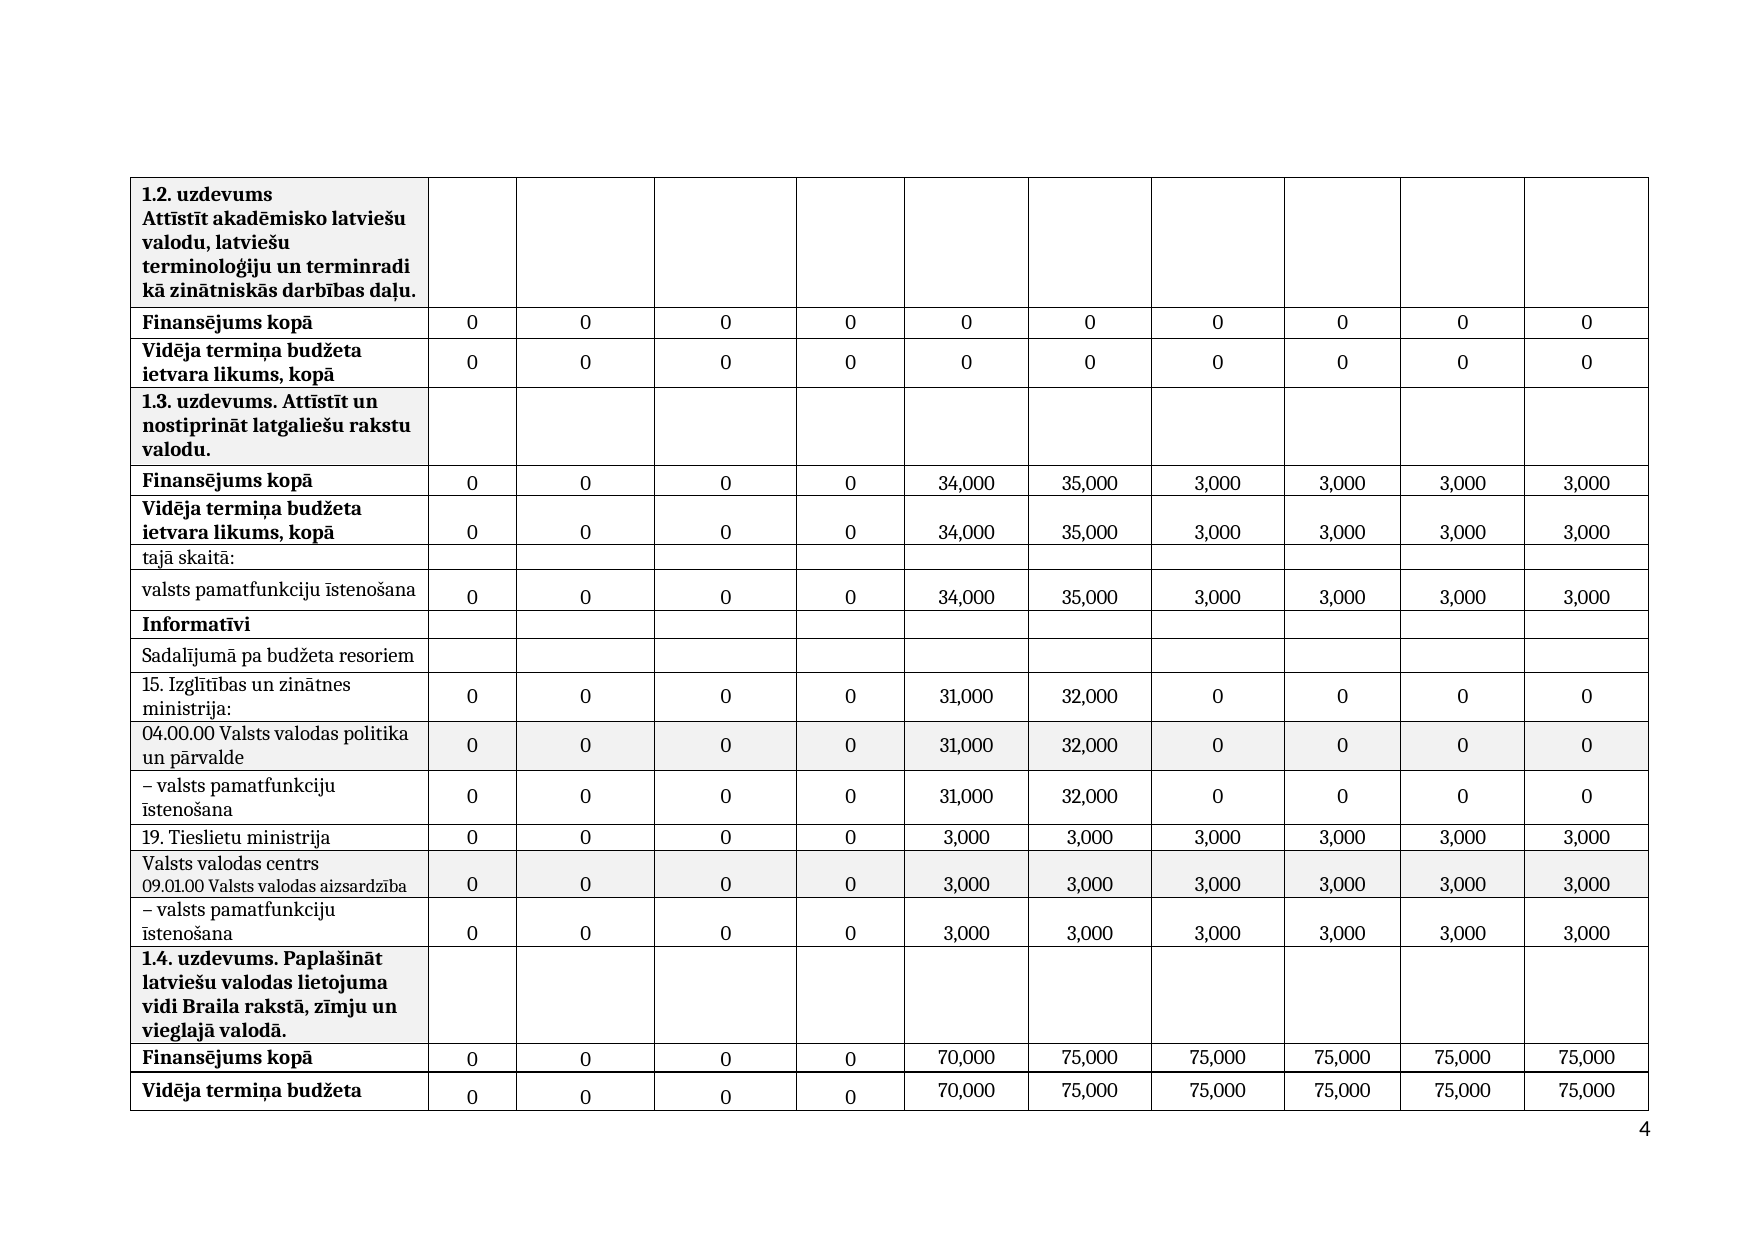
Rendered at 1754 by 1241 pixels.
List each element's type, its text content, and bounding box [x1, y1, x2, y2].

table_cell 0 [797, 898, 904, 946]
table_cell 0 [429, 898, 516, 946]
table_cell 0 [1285, 308, 1400, 338]
table_cell valsts pamatfunkciju īstenošana [131, 570, 428, 610]
table_cell 0 [905, 308, 1028, 338]
table_cell 0 [797, 308, 904, 338]
table_cell [429, 388, 516, 464]
table_cell 0 [1285, 722, 1400, 770]
table_cell 75,000 [1401, 1073, 1524, 1110]
table_cell 75,000 [1285, 1044, 1400, 1071]
table_cell 3,000 [1285, 496, 1400, 544]
table_cell [1525, 611, 1648, 637]
table_cell 3,000 [1152, 466, 1284, 495]
table_cell 3,000 [1525, 825, 1648, 850]
table_cell 3,000 [1525, 898, 1648, 946]
table_cell 31,000 [905, 722, 1028, 770]
table_cell 3,000 [1401, 570, 1524, 610]
table_cell 31,000 [905, 673, 1028, 721]
table_cell 0 [429, 496, 516, 544]
table_cell 0 [797, 825, 904, 850]
table_cell [1029, 639, 1151, 672]
table_cell [429, 611, 516, 637]
table_cell [905, 178, 1028, 307]
table_cell 19. Tieslietu ministrija [131, 825, 428, 850]
table_cell 3,000 [1525, 570, 1648, 610]
table_cell [905, 947, 1028, 1042]
table_cell [1525, 947, 1648, 1042]
table_cell 0 [517, 339, 654, 387]
table_cell [1525, 545, 1648, 569]
table_cell 32,000 [1029, 722, 1151, 770]
table_cell 75,000 [1525, 1044, 1648, 1071]
table_cell 3,000 [1401, 496, 1524, 544]
table_cell [1152, 178, 1284, 307]
table_cell [655, 611, 796, 637]
table_cell 0 [1152, 308, 1284, 338]
table_cell 3,000 [1401, 851, 1524, 897]
table_cell 15. Izglītības un zinātnes ministrija: [131, 673, 428, 721]
table_cell 0 [797, 1073, 904, 1110]
table_cell [517, 947, 654, 1042]
table_cell 0 [429, 825, 516, 850]
table_cell 0 [797, 722, 904, 770]
table_cell 75,000 [1029, 1044, 1151, 1071]
table_cell [655, 388, 796, 464]
table_cell 0 [655, 673, 796, 721]
table_cell 0 [655, 308, 796, 338]
table_cell 75,000 [1152, 1073, 1284, 1110]
table_cell 35,000 [1029, 466, 1151, 495]
table_cell 0 [797, 771, 904, 823]
table_cell 0 [797, 339, 904, 387]
table_cell [1401, 545, 1524, 569]
table_cell [1285, 947, 1400, 1042]
table_cell 1.3. uzdevums. Attīstīt un nostiprināt latgaliešu rakstu valodu. [131, 388, 428, 464]
table_cell 0 [429, 570, 516, 610]
table_cell 3,000 [1152, 570, 1284, 610]
table_cell 75,000 [1029, 1073, 1151, 1110]
table_cell 0 [517, 466, 654, 495]
table_cell Sadalījumā pa budžeta resoriem [131, 639, 428, 672]
table_cell 0 [1285, 771, 1400, 823]
table_cell 3,000 [1029, 851, 1151, 897]
table_cell Informatīvi [131, 611, 428, 637]
table_cell [1152, 388, 1284, 464]
table_cell [797, 639, 904, 672]
table_cell [797, 178, 904, 307]
table_cell 0 [517, 771, 654, 823]
table_cell [655, 639, 796, 672]
table_cell [1152, 545, 1284, 569]
table_cell 0 [1401, 771, 1524, 823]
table_cell [1525, 178, 1648, 307]
table_cell [1029, 545, 1151, 569]
table_cell [429, 545, 516, 569]
table_cell 0 [655, 825, 796, 850]
table_cell 0 [1029, 308, 1151, 338]
table_cell 75,000 [1401, 1044, 1524, 1071]
table_cell 0 [797, 851, 904, 897]
table_cell [1285, 388, 1400, 464]
table_cell Finansējums kopā [131, 466, 428, 495]
table_cell 0 [517, 825, 654, 850]
table_cell 0 [655, 339, 796, 387]
table_cell Vidēja termiņa budžeta ietvara likums, kopā [131, 339, 428, 387]
table_cell [1401, 639, 1524, 672]
table_cell 0 [655, 1044, 796, 1071]
table_cell 0 [1152, 339, 1284, 387]
table_cell [655, 545, 796, 569]
table_cell [1285, 611, 1400, 637]
table_cell 3,000 [1401, 898, 1524, 946]
table_cell 0 [655, 851, 796, 897]
table_cell 3,000 [1152, 496, 1284, 544]
table_cell [429, 947, 516, 1042]
table_cell 0 [655, 496, 796, 544]
table_cell 3,000 [1285, 898, 1400, 946]
table_cell [517, 639, 654, 672]
table_cell Finansējums kopā [131, 308, 428, 338]
table_cell [1285, 178, 1400, 307]
table_cell 0 [517, 673, 654, 721]
table_cell 0 [655, 771, 796, 823]
table_cell [1029, 611, 1151, 637]
table_cell 0 [1525, 339, 1648, 387]
table_cell 75,000 [1285, 1073, 1400, 1110]
table_cell [1029, 388, 1151, 464]
table_cell 0 [1401, 673, 1524, 721]
table_cell 0 [797, 496, 904, 544]
table_cell 34,000 [905, 570, 1028, 610]
table_cell 3,000 [1285, 851, 1400, 897]
table_cell [1029, 947, 1151, 1042]
table_cell 0 [1525, 673, 1648, 721]
table_cell 3,000 [1525, 466, 1648, 495]
table_cell 3,000 [1285, 825, 1400, 850]
table_cell 3,000 [1401, 466, 1524, 495]
table_cell 32,000 [1029, 771, 1151, 823]
table_cell 0 [517, 722, 654, 770]
table_cell 0 [429, 339, 516, 387]
table_cell 3,000 [1152, 825, 1284, 850]
table_cell [1401, 178, 1524, 307]
table_cell 0 [429, 673, 516, 721]
table_cell 0 [517, 898, 654, 946]
table_cell 0 [797, 570, 904, 610]
table_cell [905, 388, 1028, 464]
table_cell [517, 388, 654, 464]
table_cell 0 [655, 898, 796, 946]
table_cell [655, 947, 796, 1042]
table_cell [1401, 611, 1524, 637]
table_cell 3,000 [1525, 851, 1648, 897]
table_cell 0 [517, 1073, 654, 1110]
table_cell 75,000 [1525, 1073, 1648, 1110]
table_cell [1152, 639, 1284, 672]
table_cell [797, 947, 904, 1042]
table_cell 34,000 [905, 496, 1028, 544]
table_cell tajā skaitā: [131, 545, 428, 569]
table_cell [797, 611, 904, 637]
table_cell Finansējums kopā [131, 1044, 428, 1071]
table_cell 1.4. uzdevums. Paplašināt latviešu valodas lietojuma vidi Braila rakstā, zīmju un vieglajā valodā. [131, 947, 428, 1042]
table_cell 0 [429, 771, 516, 823]
table_cell 04.00.00 Valsts valodas politika un pārvalde [131, 722, 428, 770]
table_cell 0 [517, 570, 654, 610]
table_cell [797, 545, 904, 569]
table_cell 0 [517, 496, 654, 544]
table_cell 35,000 [1029, 570, 1151, 610]
table_cell Valsts valodas centrs 09.01.00 Valsts valodas aizsardzība [131, 851, 428, 897]
table_cell [905, 611, 1028, 637]
table_cell 35,000 [1029, 496, 1151, 544]
table_cell 3,000 [1401, 825, 1524, 850]
table_cell 0 [429, 851, 516, 897]
table_cell 0 [1029, 339, 1151, 387]
table_cell 0 [1152, 673, 1284, 721]
table_cell – valsts pamatfunkciju īstenošana [131, 898, 428, 946]
table_cell [655, 178, 796, 307]
table_cell 0 [1401, 339, 1524, 387]
table_cell 0 [1401, 722, 1524, 770]
table_cell – valsts pamatfunkciju īstenošana [131, 771, 428, 823]
table_cell [429, 178, 516, 307]
table_cell [1285, 639, 1400, 672]
table_cell 0 [797, 466, 904, 495]
table_cell 70,000 [905, 1073, 1028, 1110]
table_cell 0 [1525, 722, 1648, 770]
table_cell [1525, 639, 1648, 672]
table_cell [797, 388, 904, 464]
table_cell 3,000 [1029, 898, 1151, 946]
table_cell 0 [1152, 771, 1284, 823]
table_cell 0 [429, 308, 516, 338]
table_cell 0 [517, 851, 654, 897]
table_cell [131, 1073, 428, 1110]
table_cell 0 [429, 1044, 516, 1071]
table_cell 0 [797, 1044, 904, 1071]
table_cell 3,000 [905, 825, 1028, 850]
table_cell [1401, 388, 1524, 464]
table_cell 0 [1525, 771, 1648, 823]
table_cell 3,000 [1285, 466, 1400, 495]
table_cell 34,000 [905, 466, 1028, 495]
table_cell [905, 639, 1028, 672]
table_cell 0 [655, 1073, 796, 1110]
table_cell 0 [429, 722, 516, 770]
table_cell 0 [797, 673, 904, 721]
table_cell 0 [655, 722, 796, 770]
table_cell 0 [429, 466, 516, 495]
table_cell 3,000 [905, 851, 1028, 897]
table_cell 3,000 [1029, 825, 1151, 850]
table_cell [517, 545, 654, 569]
table_cell 3,000 [1285, 570, 1400, 610]
table_cell [1525, 388, 1648, 464]
table_cell 3,000 [1152, 851, 1284, 897]
table_cell 0 [655, 466, 796, 495]
table_cell 3,000 [1152, 898, 1284, 946]
table_cell 31,000 [905, 771, 1028, 823]
table_cell 70,000 [905, 1044, 1028, 1071]
table_cell [1152, 611, 1284, 637]
table_cell [1401, 947, 1524, 1042]
table_cell 0 [1285, 339, 1400, 387]
table_cell [1029, 178, 1151, 307]
table_cell 0 [655, 570, 796, 610]
table_cell 0 [1285, 673, 1400, 721]
table_cell 0 [1525, 308, 1648, 338]
table_cell Vidēja termiņa budžeta ietvara likums, kopā [131, 496, 428, 544]
table_cell 3,000 [1525, 496, 1648, 544]
table_cell 0 [1152, 722, 1284, 770]
table_cell 0 [429, 1073, 516, 1110]
table_cell [517, 178, 654, 307]
table_cell 0 [517, 308, 654, 338]
table_cell [1152, 947, 1284, 1042]
table_cell 0 [517, 1044, 654, 1071]
table_cell [517, 611, 654, 637]
table_cell 32,000 [1029, 673, 1151, 721]
table_cell 1.2. uzdevums Attīstīt akadēmisko latviešu valodu, latviešu terminoloģiju un terminradi kā zinātniskās darbības daļu. [131, 178, 428, 307]
table_cell 75,000 [1152, 1044, 1284, 1071]
table_cell [905, 545, 1028, 569]
table_cell 0 [1401, 308, 1524, 338]
table_cell 0 [905, 339, 1028, 387]
table_cell [429, 639, 516, 672]
table_cell 3,000 [905, 898, 1028, 946]
table_cell [1285, 545, 1400, 569]
